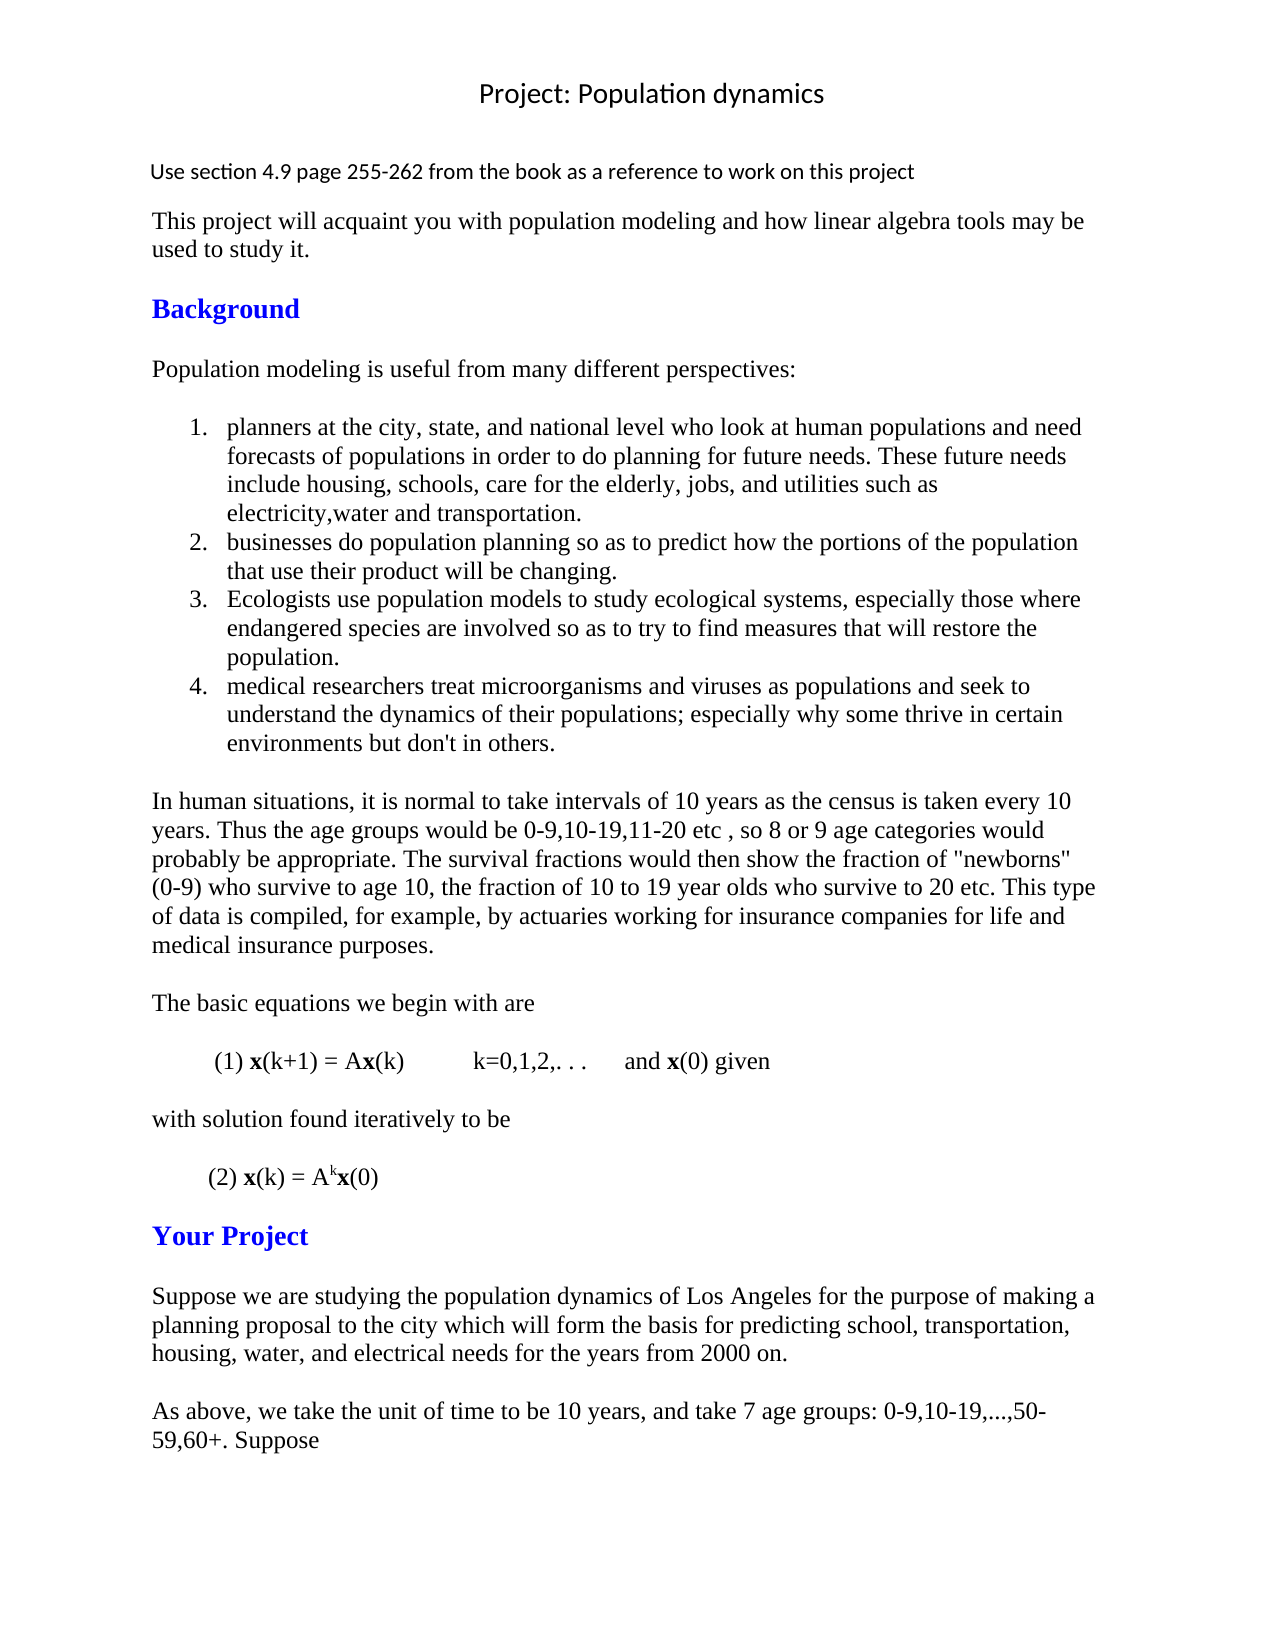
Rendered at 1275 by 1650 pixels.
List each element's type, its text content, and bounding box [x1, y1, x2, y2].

text Use section 4.9 page 255-262 from the book as a reference to work on this project [150, 157, 1125, 185]
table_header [150, 204, 1107, 1485]
